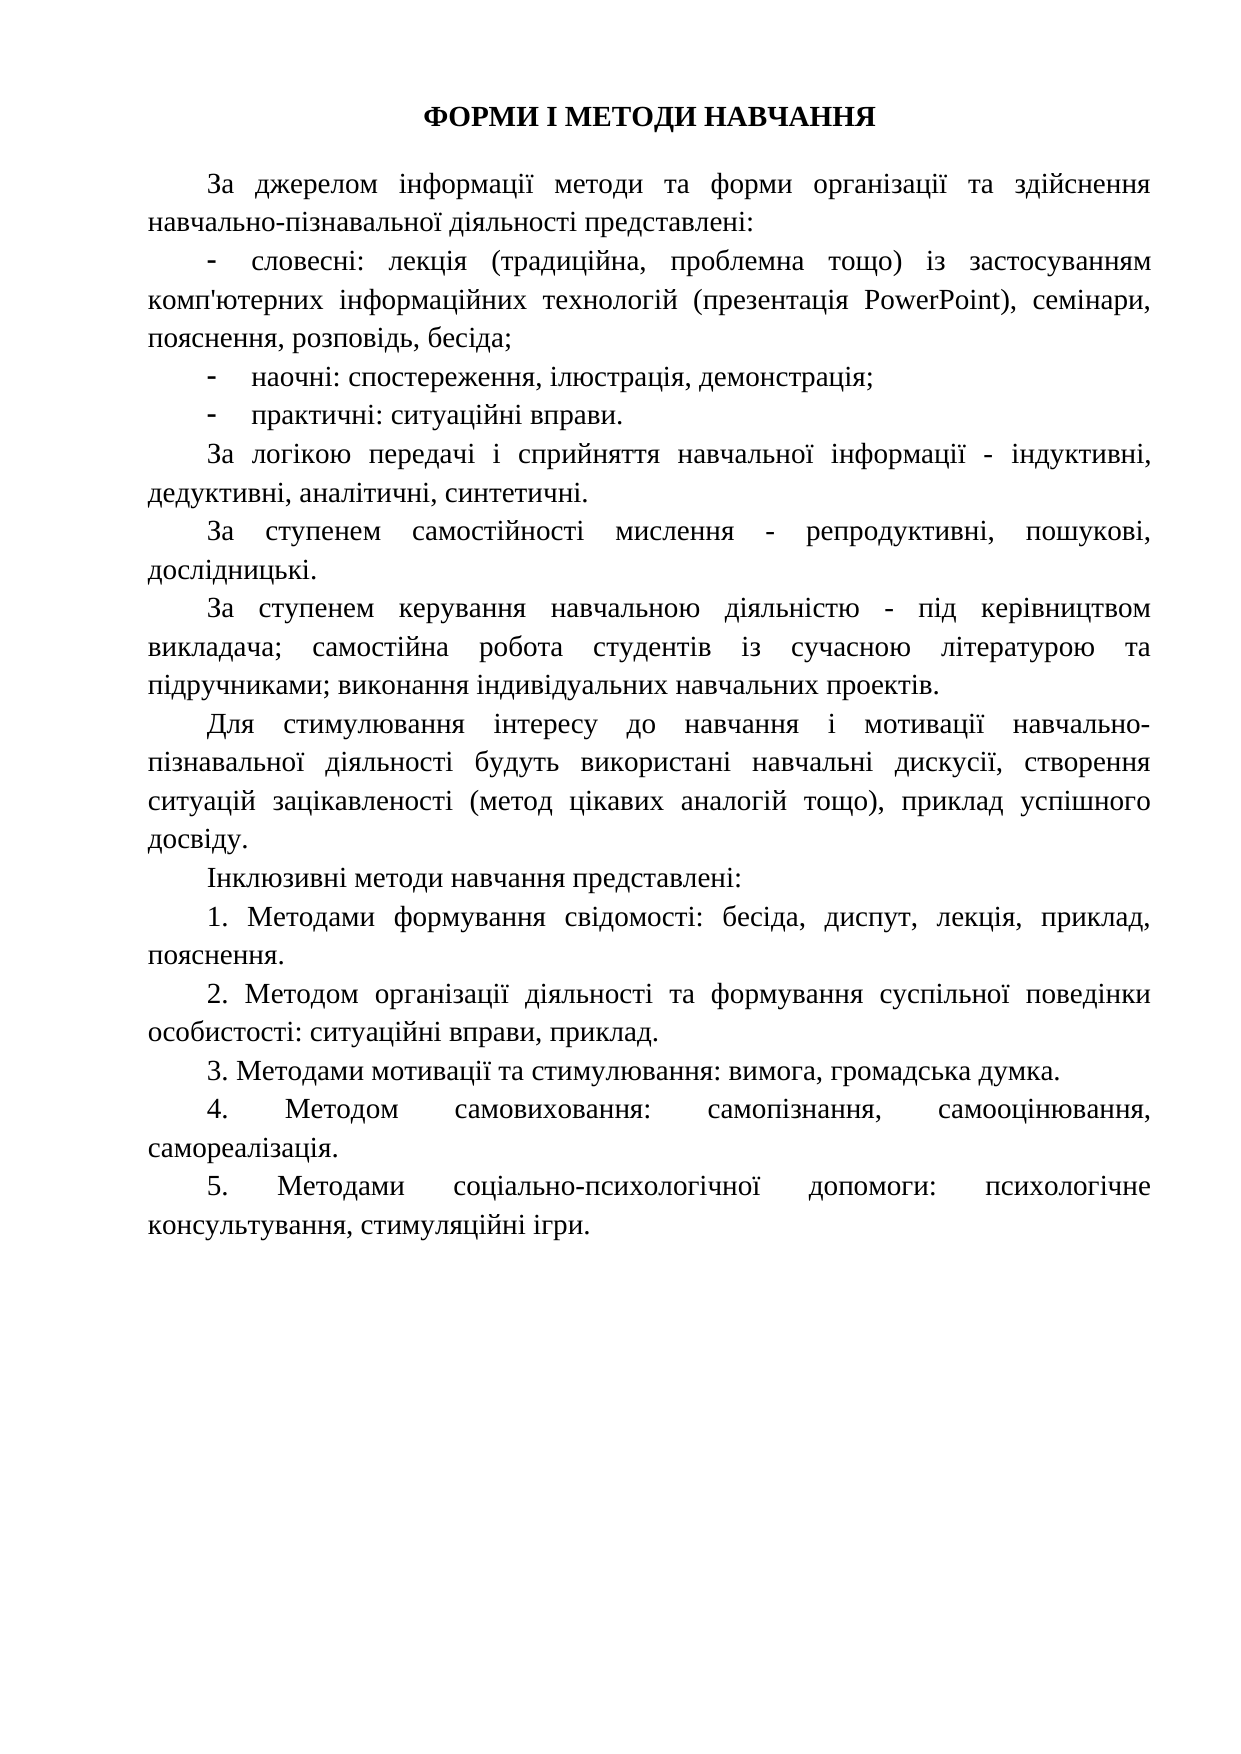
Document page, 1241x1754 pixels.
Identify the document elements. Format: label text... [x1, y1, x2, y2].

text 4. Методом самовиховання: самопізнання, самооцінювання, самореалізація. [148, 1091, 1152, 1163]
text За логікою передачі і сприйняття навчальної інформації - індуктивні, дедуктивні, аналітичні, синтетичні. [148, 436, 1152, 508]
text 3. Методами мотивації та стимулювання: вимога, громадська думка. [148, 1053, 1152, 1086]
text 5. Методами соціально-психологічної допомоги: психологічне консультування, стимуляційні ігри. [148, 1168, 1152, 1241]
text За джерелом інформації методи та форми організації та здійснення навчально-пізнавальної діяльності представлені: [148, 166, 1152, 238]
text ФОРМИ І МЕТОДИ НАВЧАННЯ [148, 99, 1152, 132]
list практичні: ситуаційні вправи. [148, 397, 1152, 431]
text Інклюзивні методи навчання представлені: [148, 860, 1152, 894]
list словесні: лекція (традиційна, проблемна тощо) із застосуванням комп'ютерних інформаційних технологій (презентація PowerPoint), семінари, пояснення, розповідь, бесіда; [148, 243, 1152, 354]
text Для стимулювання інтересу до навчання і мотивації навчально-пізнавальної діяльності будуть використані навчальні дискусії, створення ситуацій зацікавленості (метод цікавих аналогій тощо), приклад успішного досвіду. [148, 706, 1152, 855]
text 1. Методами формування свідомості: бесіда, диспут, лекція, приклад, пояснення. [148, 899, 1152, 971]
list наочні: спостереження, ілюстрація, демонстрація; [148, 359, 1152, 392]
text 2. Методом організації діяльності та формування суспільної поведінки особистості: ситуаційні вправи, приклад. [148, 976, 1152, 1048]
text За ступенем самостійності мислення - репродуктивні, пошукові, дослідницькі. [148, 513, 1152, 585]
text За ступенем керування навчальною діяльністю - під керівництвом викладача; самостійна робота студентів із сучасною літературою та підручниками; виконання індивідуальних навчальних проектів. [148, 590, 1152, 701]
